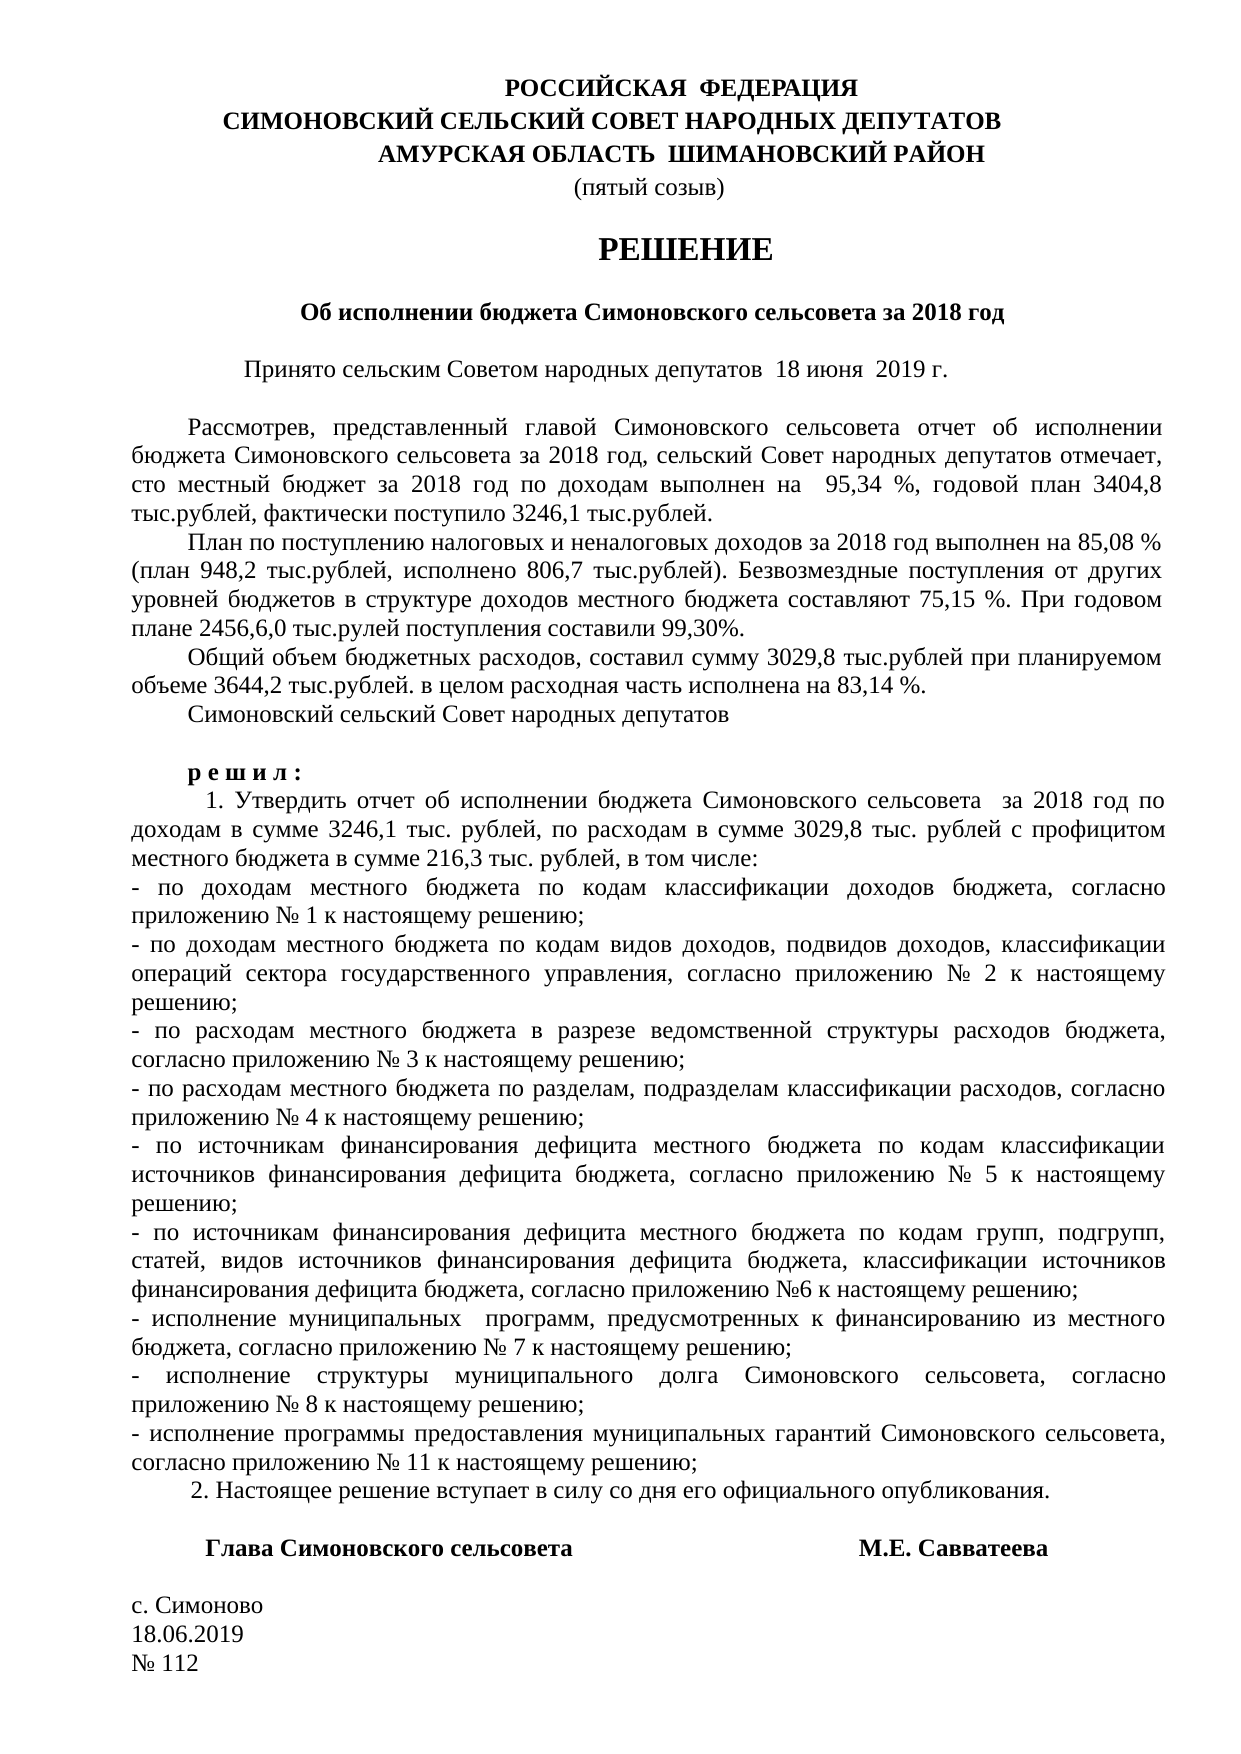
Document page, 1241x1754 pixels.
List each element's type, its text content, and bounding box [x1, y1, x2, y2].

text План по поступлению налоговых и неналоговых доходов за 2018 год выполнен на 85,08 % (план 948,2 тыс.рублей, исполнено 806,7 тыс.рублей). Безвозмездные поступления от других уровней бюджетов в структуре доходов местного бюджета составляют 75,15 %. При годовом плане 2456,6,0 тыс.рулей поступления составили 99,30%. [131, 527, 1163, 642]
text (пятый созыв) [131, 172, 1167, 201]
text с. Симоново [131, 1591, 1167, 1619]
text - исполнение программы предоставления муниципальных гарантий Симоновского сельсовета, согласно приложению № 11 к настоящему решению; [131, 1418, 1167, 1476]
text АМУРСКАЯ ОБЛАСТЬ ШИМАНОВСКИЙ РАЙОН [131, 139, 1232, 168]
text - по доходам местного бюджета по кодам видов доходов, подвидов доходов, классификации операций сектора государственного управления, согласно приложению № 2 к настоящему решению; [131, 929, 1167, 1016]
text р е ш и л : [131, 757, 1163, 786]
text Общий объем бюджетных расходов, составил сумму 3029,8 тыс.рублей при планируемом объеме 3644,2 тыс.рублей. в целом расходная часть исполнена на 83,14 %. [131, 642, 1163, 699]
text - по источникам финансирования дефицита местного бюджета по кодам классификации источников финансирования дефицита бюджета, согласно приложению № 5 к настоящему решению; [131, 1131, 1167, 1217]
text - по расходам местного бюджета по разделам, подразделам классификации расходов, согласно приложению № 4 к настоящему решению; [131, 1073, 1167, 1131]
text Рассмотрев, представленный главой Симоновского сельсовета отчет об исполнении бюджета Симоновского сельсовета за 2018 год, сельский Совет народных депутатов отмечает, сто местный бюджет за 2018 год по доходам выполнен на 95,34 %, годовой план 3404,8 тыс.рублей, фактически поступило 3246,1 тыс.рублей. [131, 412, 1163, 527]
text 2. Настоящее решение вступает в силу со дня его официального опубликования. [131, 1476, 1167, 1504]
text 18.06.2019 [131, 1619, 1167, 1648]
subtitle СИМОНОВСКИЙ СЕЛЬСКИЙ СОВЕТ НАРОДНЫХ ДЕПУТАТОВ [57, 106, 1167, 135]
text № 112 [131, 1648, 1167, 1677]
subtitle РОССИЙСКАЯ ФЕДЕРАЦИЯ [131, 73, 1232, 102]
text - исполнение муниципальных программ, предусмотренных к финансированию из местного бюджета, согласно приложению № 7 к настоящему решению; [131, 1303, 1167, 1361]
text - исполнение структуры муниципального долга Симоновского сельсовета, согласно приложению № 8 к настоящему решению; [131, 1361, 1167, 1418]
text - по источникам финансирования дефицита местного бюджета по кодам групп, подгрупп, статей, видов источников финансирования дефицита бюджета, классификации источников финансирования дефицита бюджета, согласно приложению №6 к настоящему решению; [131, 1217, 1167, 1303]
text - по доходам местного бюджета по кодам классификации доходов бюджета, согласно приложению № 1 к настоящему решению; [131, 872, 1167, 929]
text РЕШЕНИЕ [131, 230, 1167, 268]
text Об исполнении бюджета Симоновского сельсовета за 2018 год [131, 297, 1167, 326]
text 1. Утвердить отчет об исполнении бюджета Симоновского сельсовета за 2018 год по доходам в сумме 3246,1 тыс. рублей, по расходам в сумме 3029,8 тыс. рублей с профицитом местного бюджета в сумме 216,3 тыс. рублей, в том числе: [131, 786, 1167, 872]
text - по расходам местного бюджета в разрезе ведомственной структуры расходов бюджета, согласно приложению № 3 к настоящему решению; [131, 1016, 1167, 1073]
text Принято сельским Советом народных депутатов 18 июня 2019 г. [131, 354, 1163, 383]
text Симоновский сельский Совет народных депутатов [131, 699, 1163, 728]
text Глава Симоновского сельсовета М.Е. Савватеева [131, 1533, 1167, 1562]
